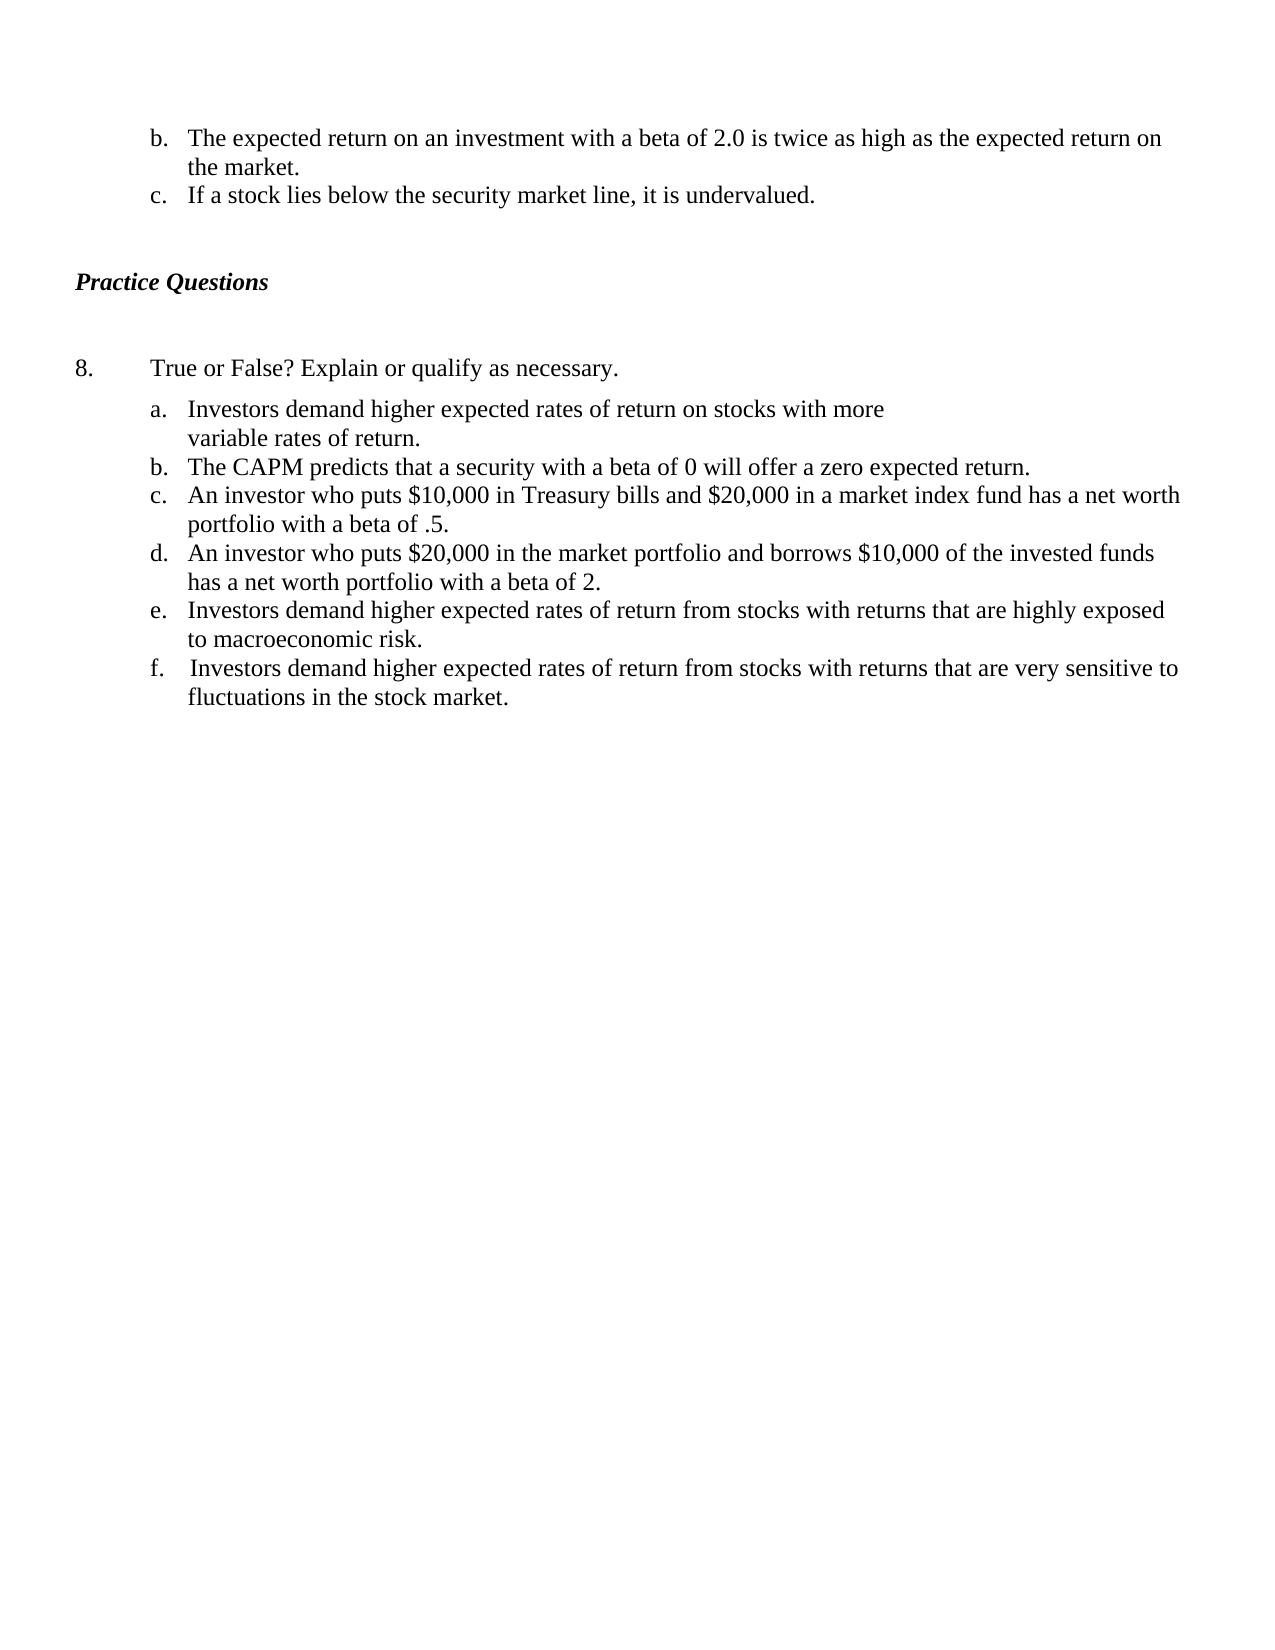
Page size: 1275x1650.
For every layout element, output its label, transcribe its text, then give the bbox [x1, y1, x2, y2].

text portfolio with a beta of .5. [75, 509, 1185, 538]
text to macroeconomic risk. [187, 624, 1185, 653]
text 8. True or False? Explain or qualify as necessary. [75, 353, 1185, 382]
text a. Investors demand higher expected rates of return on stocks with more variable rates of return. [75, 394, 1185, 452]
list The expected return on an investment with a beta of 2.0 is twice as high as the expected return on the market. [150, 123, 1185, 180]
text c. An investor who puts $10,000 in Treasury bills and $20,000 in a market index fund has a net worth [75, 480, 1185, 509]
text e. Investors demand higher expected rates of return from stocks with returns that are highly exposed [75, 595, 1185, 624]
text fluctuations in the stock market. [187, 682, 1185, 710]
text has a net worth portfolio with a beta of 2. [75, 567, 1185, 595]
text d. An investor who puts $20,000 in the market portfolio and borrows $10,000 of the invested funds [75, 538, 1185, 567]
text f. Investors demand higher expected rates of return from stocks with returns that are very sensitive to [150, 653, 1185, 682]
text b. The CAPM predicts that a security with a beta of 0 will offer a zero expected return. [75, 452, 1185, 480]
subtitle Practice Questions [75, 267, 1185, 295]
text c. If a stock lies below the security market line, it is undervalued. [75, 180, 1185, 209]
